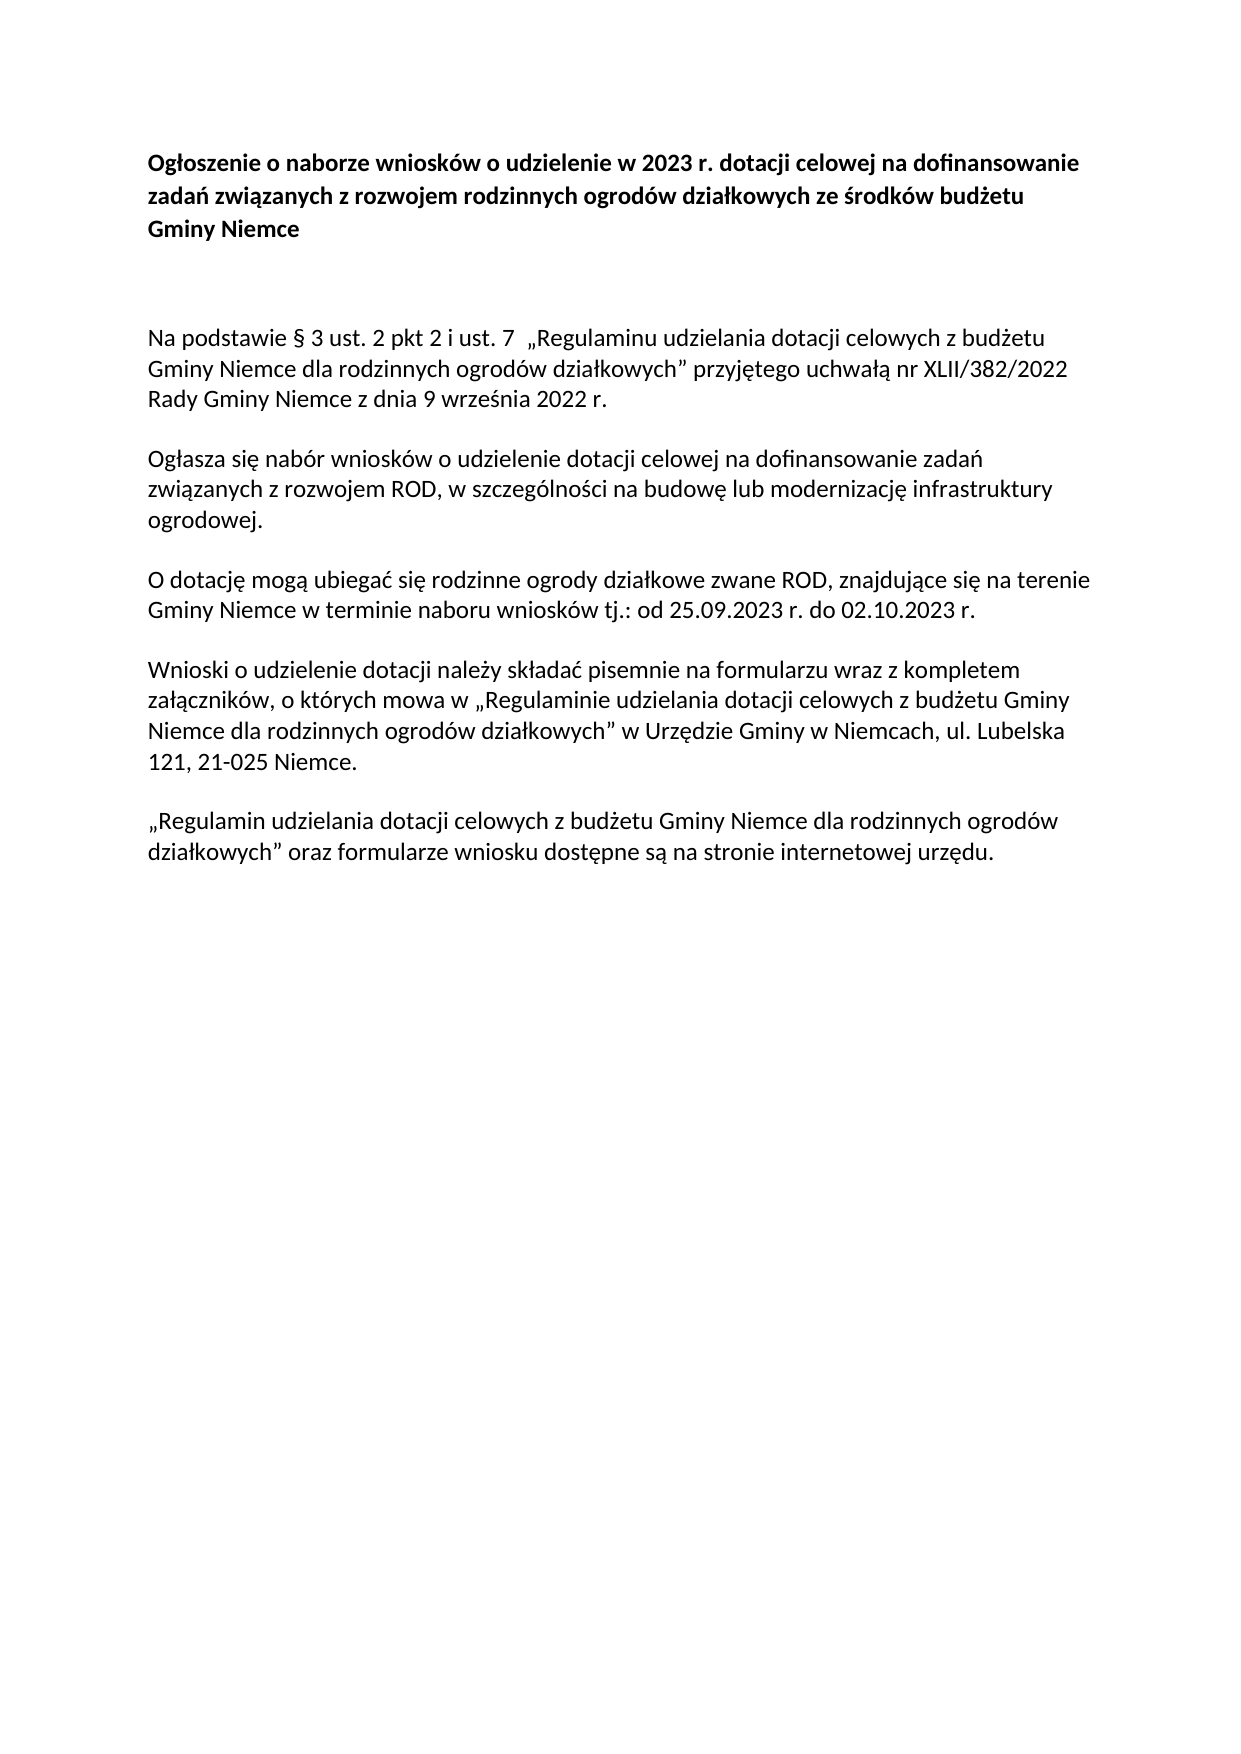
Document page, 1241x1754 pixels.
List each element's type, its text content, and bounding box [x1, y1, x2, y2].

text „Regulamin udzielania dotacji celowych z budżetu Gminy Niemce dla rodzinnych ogrodów działkowych” oraz formularze wniosku dostępne są na stronie internetowej urzędu. [148, 805, 1093, 866]
text Ogłoszenie o naborze wniosków o udzielenie w 2023 r. dotacji celowej na dofinansowanie zadań związanych z rozwojem rodzinnych ogrodów działkowych ze środków budżetu Gminy Niemce [148, 148, 1093, 244]
text Ogłasza się nabór wniosków o udzielenie dotacji celowej na dofinansowanie zadań związanych z rozwojem ROD, w szczególności na budowę lub modernizację infrastruktury ogrodowej. [148, 443, 1093, 535]
text Wnioski o udzielenie dotacji należy składać pisemnie na formularzu wraz z kompletem załączników, o których mowa w „Regulaminie udzielania dotacji celowych z budżetu Gminy Niemce dla rodzinnych ogrodów działkowych” w Urzędzie Gminy w Niemcach, ul. Lubelska 121, 21-025 Niemce. [148, 654, 1093, 776]
text O dotację mogą ubiegać się rodzinne ogrody działkowe zwane ROD, znajdujące się na terenie Gminy Niemce w terminie naboru wniosków tj.: od 25.09.2023 r. do 02.10.2023 r. [148, 564, 1093, 625]
text Na podstawie § 3 ust. 2 pkt 2 i ust. 7 „Regulaminu udzielania dotacji celowych z budżetu Gminy Niemce dla rodzinnych ogrodów działkowych” przyjętego uchwałą nr XLII/382/2022 Rady Gminy Niemce z dnia 9 września 2022 r. [148, 322, 1093, 414]
